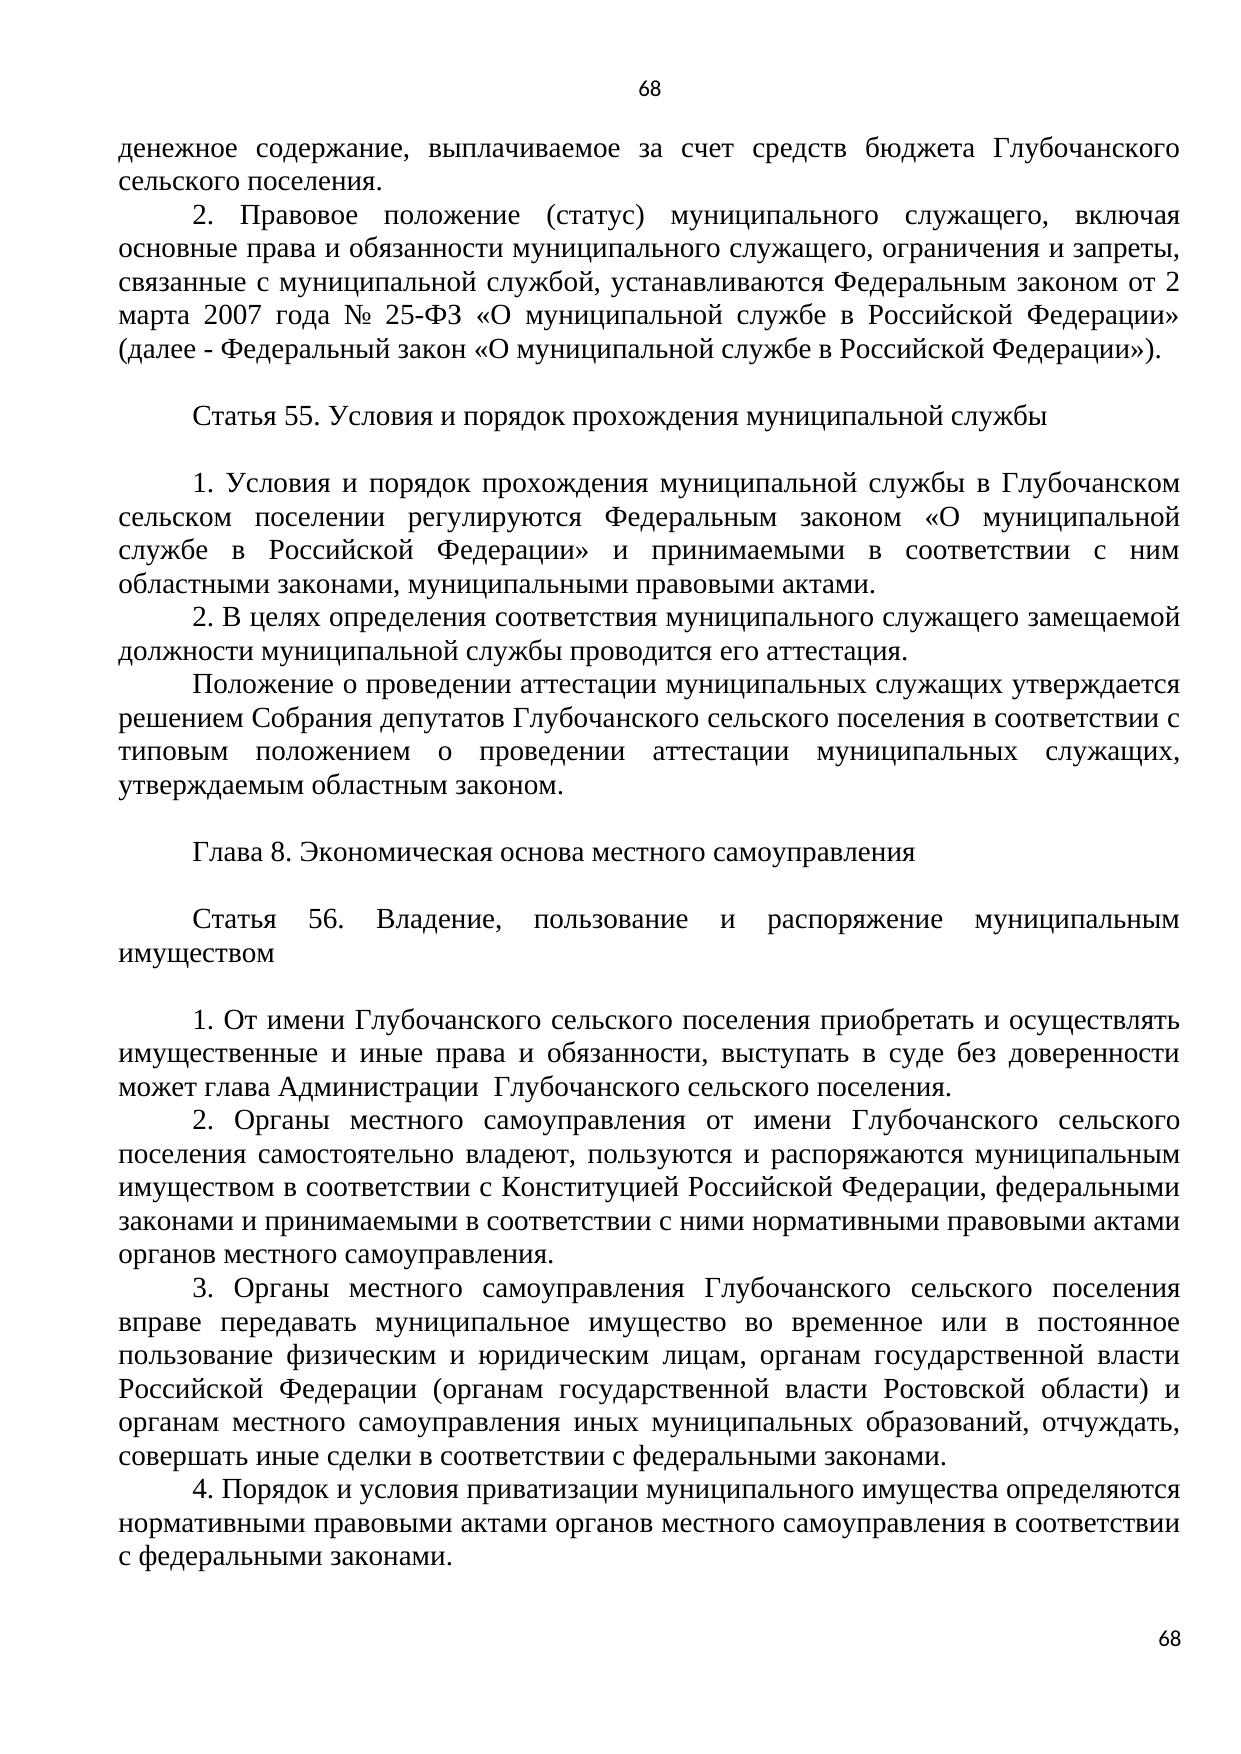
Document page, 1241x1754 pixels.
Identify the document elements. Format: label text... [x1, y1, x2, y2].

text Глава 8. Экономическая основа местного самоуправления [118, 834, 1181, 868]
text 2. Органы местного самоуправления от имени Глубочанского сельского поселения самостоятельно владеют, пользуются и распоряжаются муниципальным имуществом в соответствии с Конституцией Российской Федерации, федеральными законами и принимаемыми в соответствии с ними нормативными правовыми актами органов местного самоуправления. [118, 1102, 1181, 1270]
text 1. От имени Глубочанского сельского поселения приобретать и осуществлять имущественные и иные права и обязанности, выступать в суде без доверенности может глава Администрации Глубочанского сельского поселения. [118, 1002, 1181, 1102]
text 1. Условия и порядок прохождения муниципальной службы в Глубочанском сельском поселении регулируются Федеральным законом «О муниципальной службе в Российской Федерации» и принимаемыми в соответствии с ним областными законами, муниципальными правовыми актами. [118, 465, 1181, 599]
text 2. Правовое положение (статус) муниципального служащего, включая основные права и обязанности муниципального служащего, ограничения и запреты, связанные с муниципальной службой, устанавливаются Федеральным законом от 2 марта 2007 года № 25-ФЗ «О муниципальной службе в Российской Федерации» (далее - Федеральный закон «О муниципальной службе в Российской Федерации»). [118, 197, 1181, 364]
text 2. В целях определения соответствия муниципального служащего замещаемой должности муниципальной службы проводится его аттестация. [118, 599, 1181, 666]
text 3. Органы местного самоуправления Глубочанского сельского поселения вправе передавать муниципальное имущество во временное или в постоянное пользование физическим и юридическим лицам, органам государственной власти Российской Федерации (органам государственной власти Ростовской области) и органам местного самоуправления иных муниципальных образований, отчуждать, совершать иные сделки в соответствии с федеральными законами. [118, 1270, 1181, 1471]
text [118, 130, 1181, 197]
text Статья 55. Условия и порядок прохождения муниципальной службы [118, 398, 1181, 432]
text Статья 56. Владение, пользование и распоряжение муниципальным имуществом [118, 901, 1181, 968]
text 4. Порядок и условия приватизации муниципального имущества определяются нормативными правовыми актами органов местного самоуправления в соответствии с федеральными законами. [118, 1471, 1181, 1572]
text Положение о проведении аттестации муниципальных служащих утверждается решением Собрания депутатов Глубочанского сельского поселения в соответствии с типовым положением о проведении аттестации муниципальных служащих, утверждаемым областным законом. [118, 666, 1181, 801]
